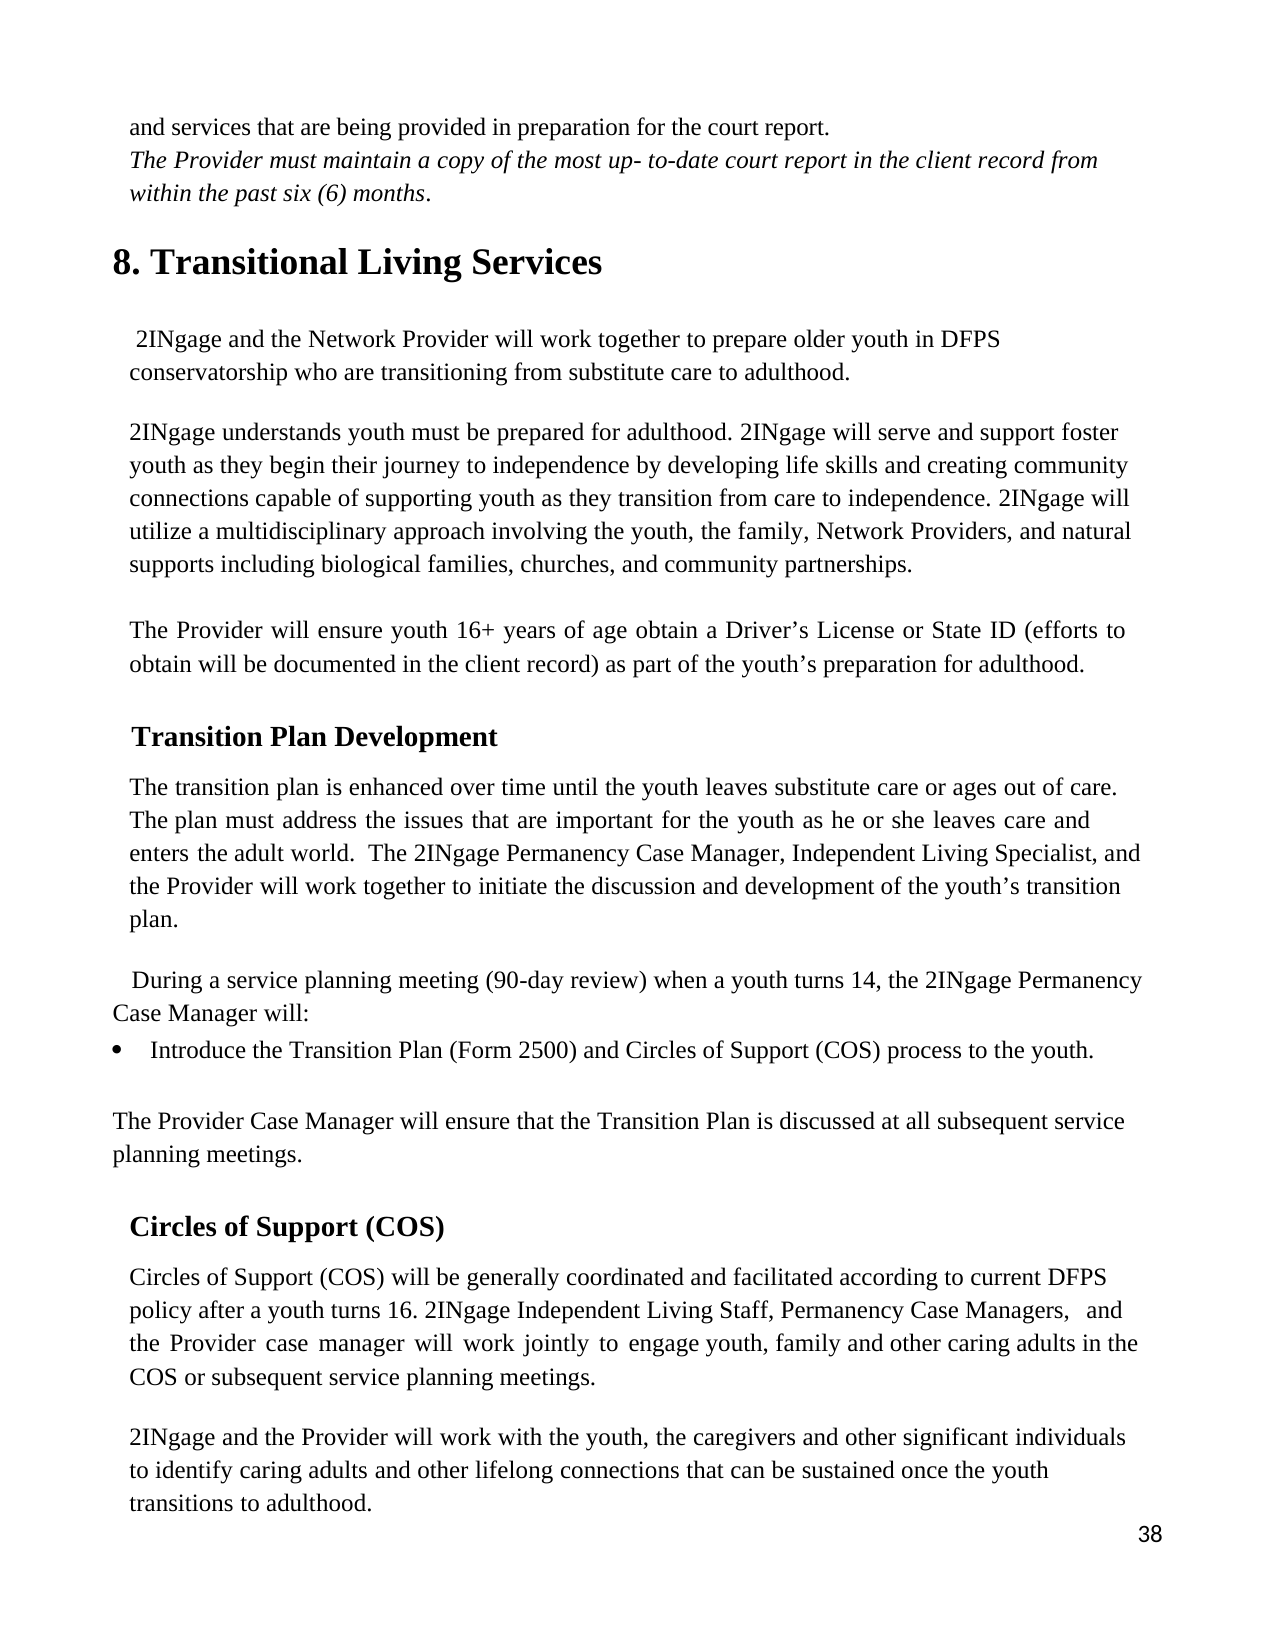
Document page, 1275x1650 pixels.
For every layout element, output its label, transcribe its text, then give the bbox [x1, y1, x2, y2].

text The transition plan is enhanced over time until the youth leaves substitute care or ages out of care. The plan must address the issues that are important for the youth as he or she leaves care and enters the adult world. The 2INgage Permanency Case Manager, Independent Living Specialist, and the Provider will work together to initiate the discussion and development of the youth’s transition plan. [129, 772, 1150, 933]
text During a service planning meeting (90-day review) when a youth turns 14, the 2INgage Permanency Case Manager will: [112, 965, 1151, 1027]
text 2INgage understands youth must be prepared for adulthood. 2INgage will serve and support foster youth as they begin their journey to independence by developing life skills and creating community connections capable of supporting youth as they transition from care to independence. 2INgage will utilize a multidisciplinary approach involving the youth, the family, Network Providers, and natural supports including biological families, churches, and community partnerships. [129, 417, 1150, 578]
text Transition Plan Development [131, 719, 541, 753]
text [129, 112, 1150, 141]
text The Provider will ensure youth 16+ years of age obtain a Driver’s License or State ID (efforts to obtain will be documented in the client record) as part of the youth’s preparation for adulthood. [129, 616, 1149, 677]
text The Provider must maintain a copy of the most up- to-date court report in the client record from within the past six (6) months. [129, 146, 1150, 207]
text Circles of Support (COS) [129, 1209, 482, 1243]
text The Provider Case Manager will ensure that the Transition Plan is discussed at all subsequent service planning meetings. [112, 1106, 1150, 1168]
list Introduce the Transition Plan (Form 2500) and Circles of Support (COS) process to the youth. [112, 1036, 1150, 1064]
text 8. Transitional Living Services [112, 239, 1164, 282]
text Circles of Support (COS) will be generally coordinated and facilitated according to current DFPS policy after a youth turns 16. 2INgage Independent Living Staff, Permanency Case Managers, and the Provider case manager will work jointly to engage youth, family and other caring adults in the COS or subsequent service planning meetings. [129, 1262, 1150, 1390]
text 2INgage and the Provider will work with the youth, the caregivers and other significant individuals to identify caring adults and other lifelong connections that can be sustained once the youth transitions to adulthood. [129, 1422, 1150, 1517]
text 2INgage and the Network Provider will work together to prepare older youth in DFPS conservatorship who are transitioning from substitute care to adulthood. [129, 324, 1150, 386]
